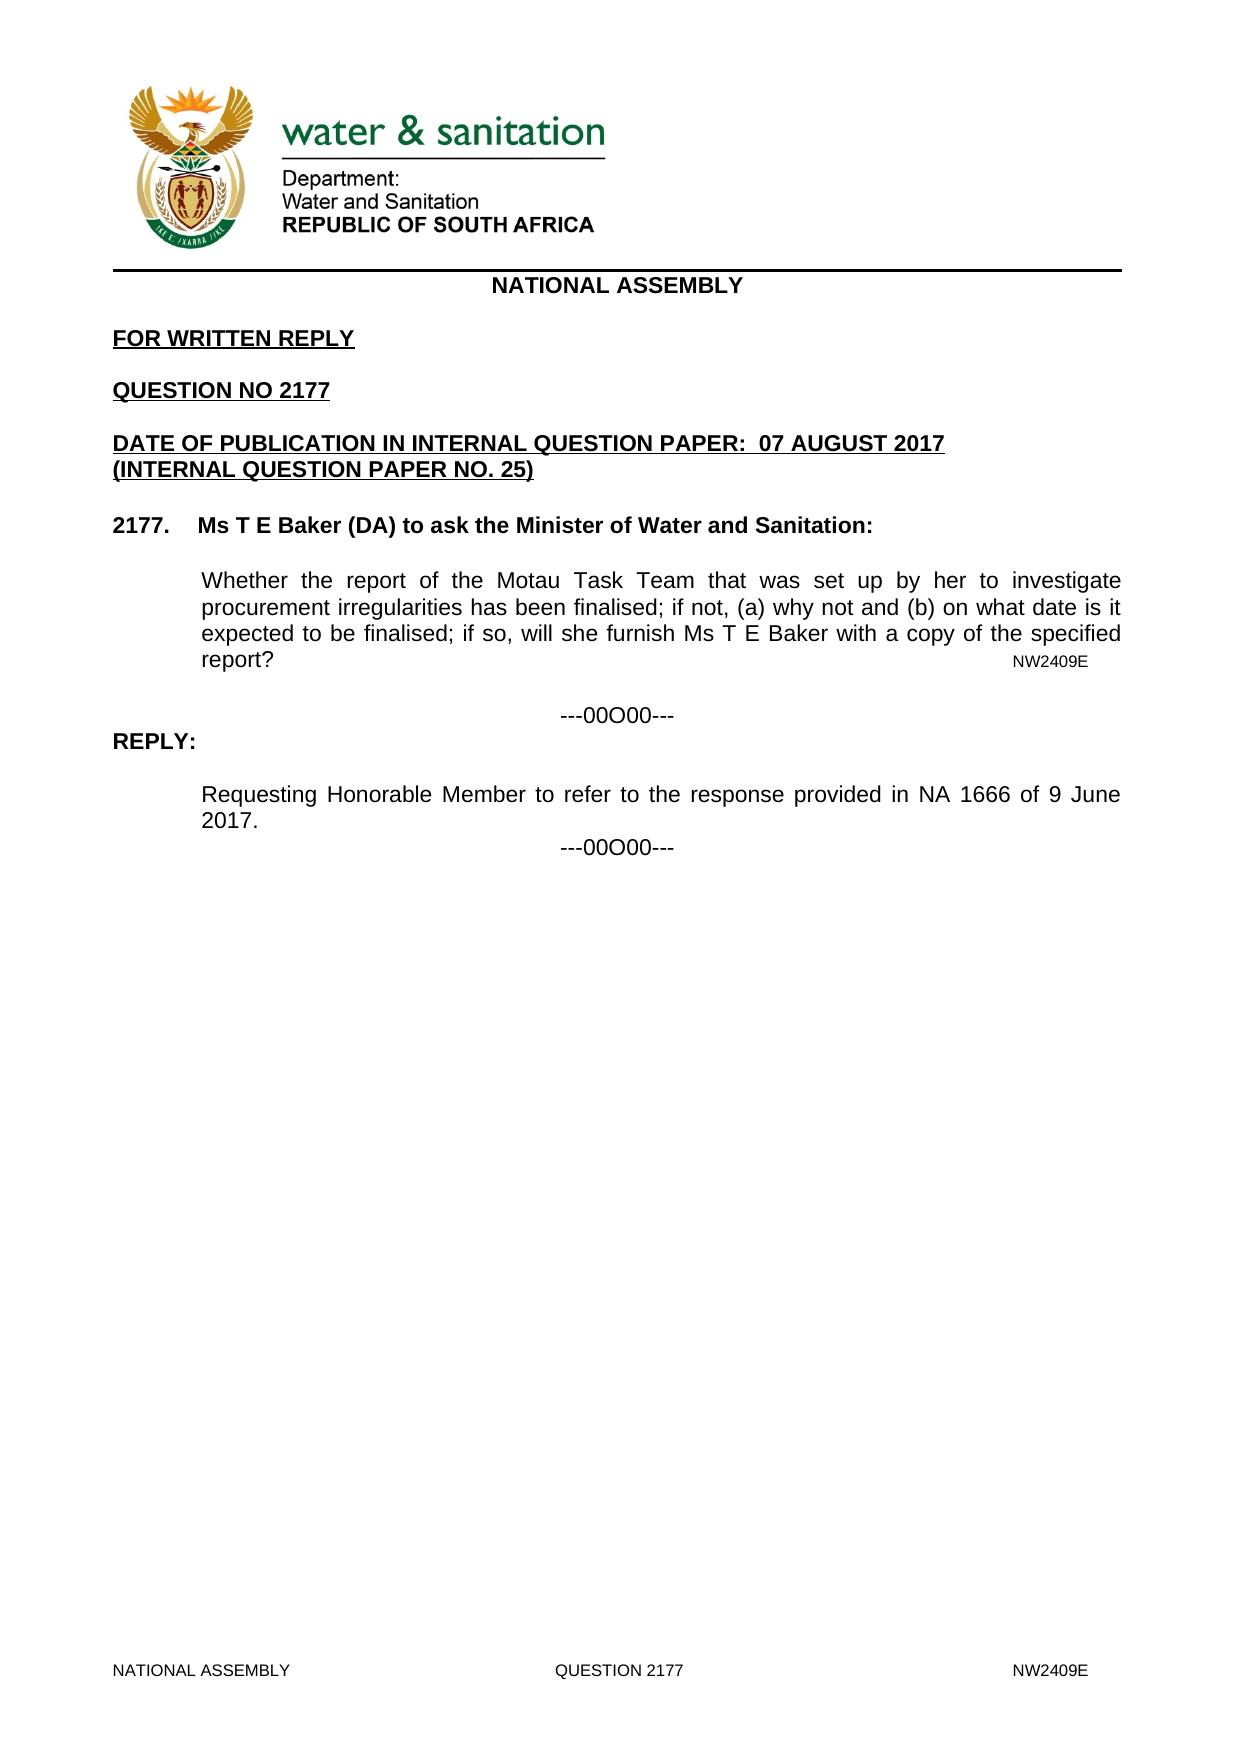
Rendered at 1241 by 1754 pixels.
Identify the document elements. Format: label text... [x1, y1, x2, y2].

text 2177. Ms T E Baker (DA) to ask the Minister of Water and Sanitation: [112, 512, 1122, 538]
text DATE OF PUBLICATION IN INTERNAL QUESTION PAPER: 07 AUGUST 2017 [112, 430, 1122, 456]
text (INTERNAL QUESTION PAPER NO. 25) [112, 456, 1122, 483]
text Requesting Honorable Member to refer to the response provided in NA 1666 of 9 June 2017. [201, 781, 1122, 834]
text Whether the report of the Motau Task Team that was set up by her to investigate procurement irregularities has been finalised; if not, (a) why not and (b) on what date is it expected to be finalised; if so, will she furnish Ms T E Baker with a copy of the specified report? NW2409E [201, 567, 1122, 673]
text ---00O00--- [112, 702, 1122, 728]
text ---00O00--- [112, 834, 1122, 860]
text QUESTION NO 2177 [112, 377, 1122, 404]
picture [112, 68, 683, 267]
text REPLY: [112, 728, 1122, 755]
title NATIONAL ASSEMBLY [112, 272, 1122, 298]
text FOR WRITTEN REPLY [112, 324, 1122, 351]
